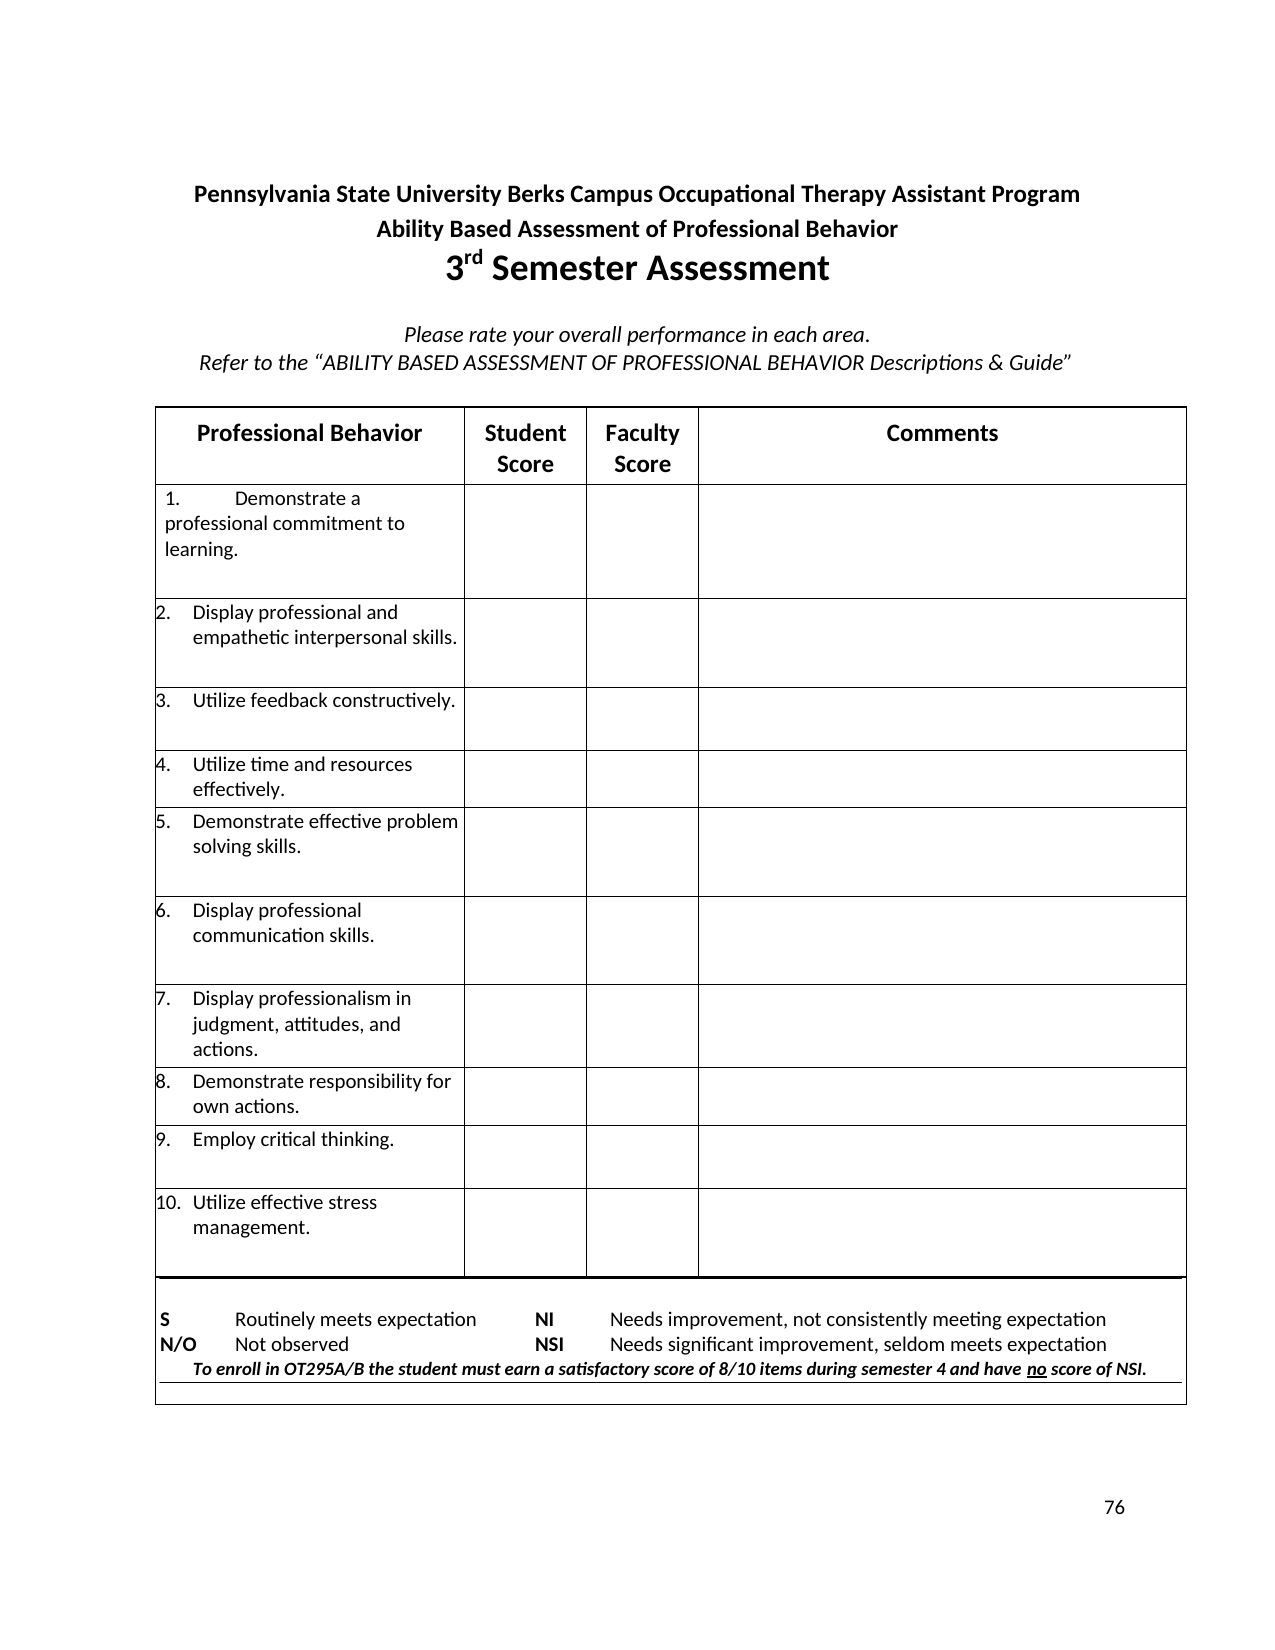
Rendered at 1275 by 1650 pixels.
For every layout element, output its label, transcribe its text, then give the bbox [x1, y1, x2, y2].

table_cell Display professional communication skills. [156, 897, 464, 984]
table_header Faculty Score [587, 408, 698, 484]
table_cell Demonstrate a professional commitment to learning. [156, 485, 464, 598]
table_cell [587, 1068, 698, 1125]
table_cell Display professional and empathetic interpersonal skills. [156, 599, 464, 687]
table_cell S Routinely meets expectation NI Needs improvement, not consistently meeting expectation N/O Not observed NSI Needs significant improvement, seldom meets expectation To enroll in OT295A/B the student must earn a satisfactory score of 8/10 items during semester 4 and have no score of NSI. [156, 1278, 1186, 1404]
table_cell [465, 599, 586, 687]
table_header Student Score [465, 408, 586, 484]
text Please rate your overall performance in each area. [150, 320, 1125, 348]
table_cell [465, 688, 586, 750]
table_cell [587, 897, 698, 984]
table_cell [699, 1126, 1186, 1188]
table_cell [699, 485, 1186, 598]
table_cell Demonstrate responsibility for own actions. [156, 1068, 464, 1125]
table_cell [465, 808, 586, 896]
text Ability Based Assessment of Professional Behavior [150, 213, 1125, 243]
table_cell Utilize feedback constructively. [156, 688, 464, 750]
table_cell [587, 1126, 698, 1188]
table_cell [587, 985, 698, 1067]
text Refer to the “ABILITY BASED ASSESSMENT OF PROFESSIONAL BEHAVIOR Descriptions & Guide” [150, 348, 1125, 376]
table_cell [465, 751, 586, 807]
table_cell [587, 808, 698, 896]
table_cell [699, 808, 1186, 896]
table_cell [699, 897, 1186, 984]
table_cell [699, 1068, 1186, 1125]
text Pennsylvania State University Berks Campus Occupational Therapy Assistant Program [150, 178, 1125, 208]
table_cell [699, 1189, 1186, 1276]
table_cell Utilize effective stress management. [156, 1189, 464, 1276]
table_header Professional Behavior [156, 408, 464, 484]
table_cell [587, 1189, 698, 1276]
table_cell [699, 985, 1186, 1067]
table_header Comments [699, 408, 1186, 484]
table_cell Utilize time and resources effectively. [156, 751, 464, 807]
table_cell Display professionalism in judgment, attitudes, and actions. [156, 985, 464, 1067]
table_cell [465, 485, 586, 598]
table_cell [699, 751, 1186, 807]
table_cell [465, 897, 586, 984]
table_cell [465, 985, 586, 1067]
table_cell [699, 688, 1186, 750]
table_cell [587, 751, 698, 807]
table_cell [587, 688, 698, 750]
table_cell [465, 1189, 586, 1276]
text 3rd Semester Assessment [150, 243, 1125, 289]
table_cell [587, 485, 698, 598]
table_cell Demonstrate effective problem solving skills. [156, 808, 464, 896]
table_cell Employ critical thinking. [156, 1126, 464, 1188]
table_cell [699, 599, 1186, 687]
table_cell [465, 1068, 586, 1125]
table_cell [587, 599, 698, 687]
table_cell [465, 1126, 586, 1188]
